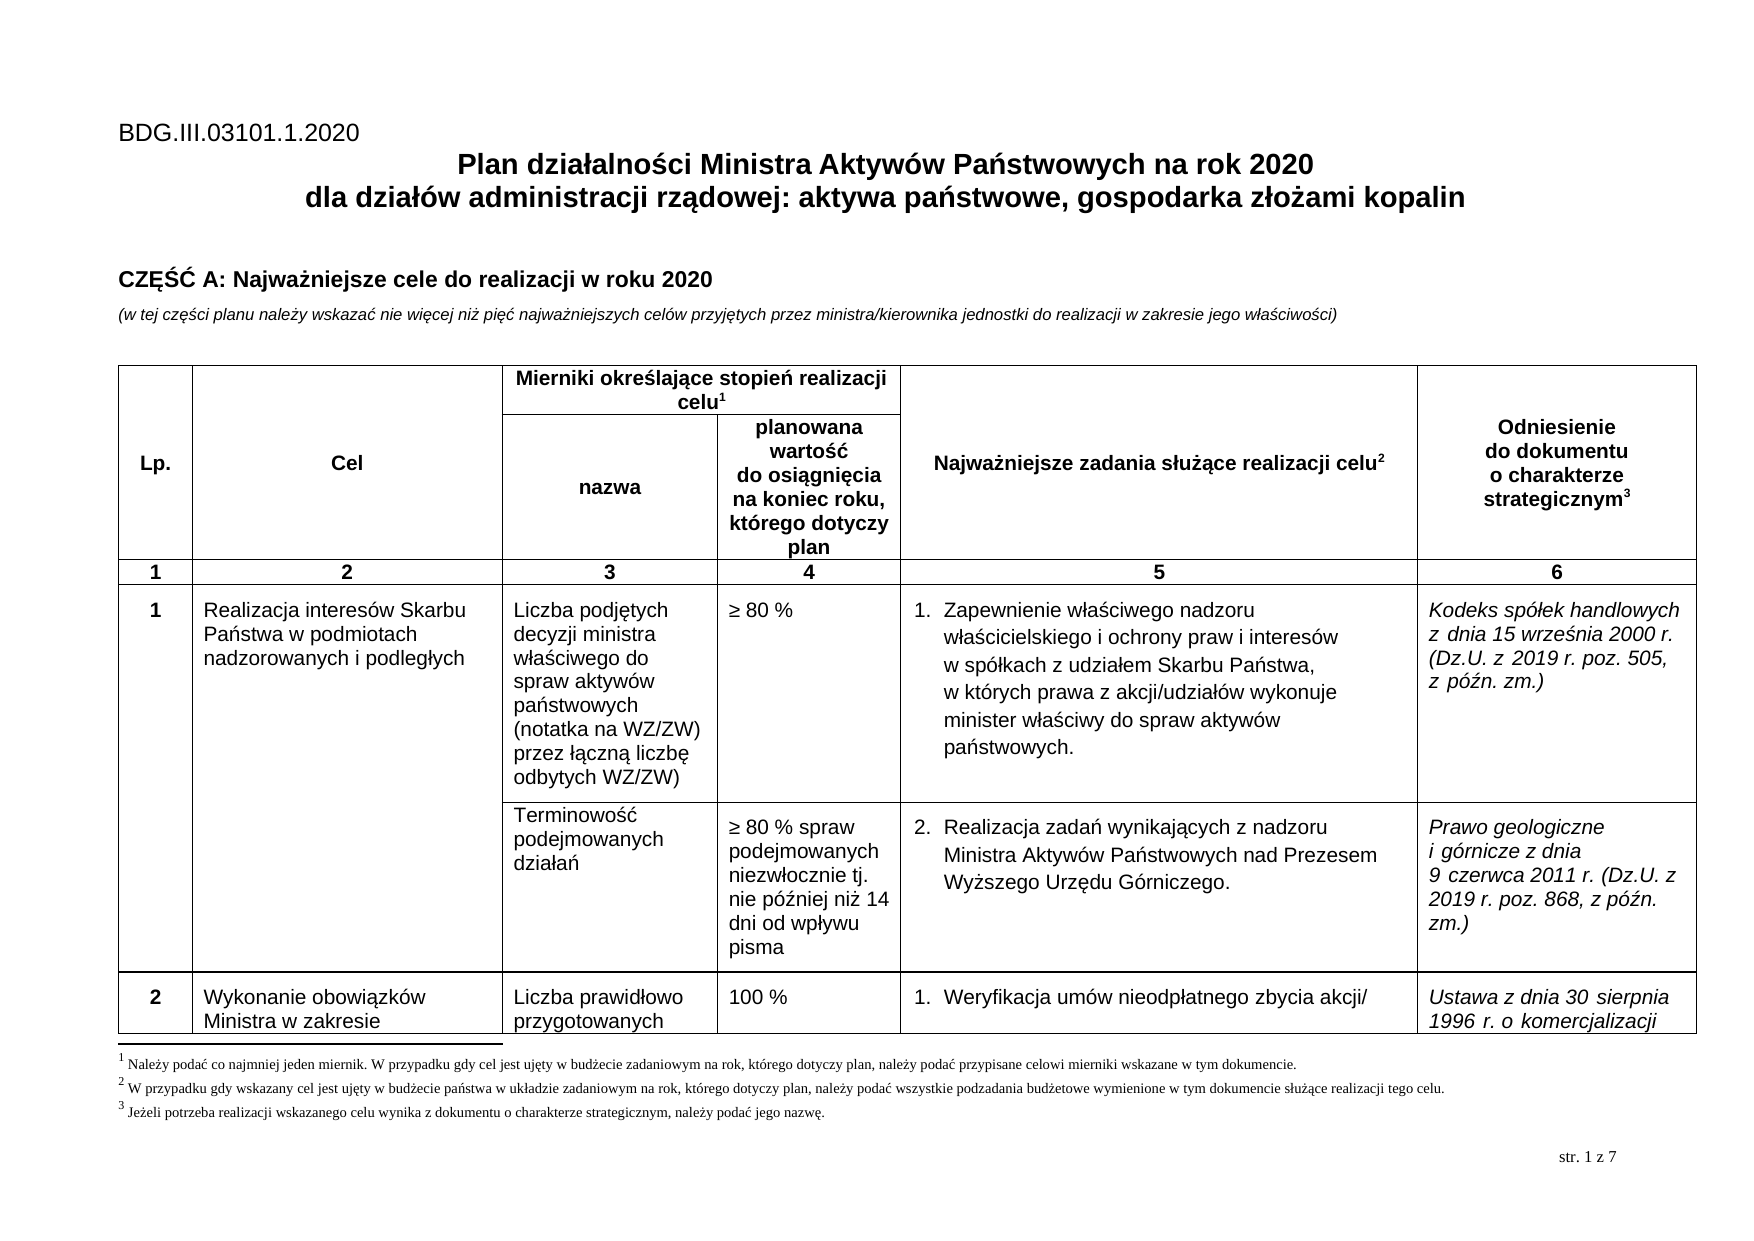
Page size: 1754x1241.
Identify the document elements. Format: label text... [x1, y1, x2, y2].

table_cell Kodeks spółek handlowych z dnia 15 września 2000 r. (Dz.U. z 2019 r. poz. 505, z późn. zm.) [1418, 585, 1696, 802]
table_cell 1 [119, 560, 192, 584]
table_header Odniesienie do dokumentu o charakterze strategicznym [1418, 366, 1696, 559]
table_cell 5 [901, 560, 1417, 584]
table_cell Realizacja zadań wynikających z nadzoru Ministra Aktywów Państwowych nad Prezesem Wyższego Urzędu Górniczego. [901, 803, 1417, 971]
table_cell nazwa [503, 415, 717, 559]
subtitle BDG.III.03101.1.2020 [118, 118, 1654, 147]
text (w tej części planu należy wskazać nie więcej niż pięć najważniejszych celów przyjętych przez ministra/kierownika jednostki do realizacji w zakresie jego właściwości) [118, 305, 1654, 324]
table_cell Realizacja interesów Skarbu Państwa w podmiotach nadzorowanych i podległych [193, 585, 502, 971]
text dla działów administracji rządowej: aktywa państwowe, gospodarka złożami kopalin [118, 180, 1654, 214]
table_cell 1 [119, 585, 192, 971]
table_cell ≥ 80 % [718, 585, 900, 802]
table_cell 6 [1418, 560, 1696, 584]
table_header Cel [193, 366, 502, 559]
table_cell 3 [503, 560, 717, 584]
table_cell Terminowość podejmowanych działań [503, 803, 717, 971]
table_cell 100 % [718, 973, 900, 1033]
table_cell Prawo geologiczne i górnicze z dnia 9 czerwca 2011 r. (Dz.U. z 2019 r. poz. 868, z późn. zm.) [1418, 803, 1696, 971]
table_cell 2 [119, 973, 192, 1033]
table_cell Liczba podjętych decyzji ministra właściwego do spraw aktywów państwowych (notatka na WZ/ZW) przez łączną liczbę odbytych WZ/ZW) [503, 585, 717, 802]
table_cell Ustawa z dnia 30 sierpnia 1996 r. o komercjalizacji i niektórych uprawnieniach pracowników (Dz.U. z 2019 r. poz. 2181, z późn. zm.) [1418, 973, 1696, 1033]
table_cell 4 [718, 560, 900, 584]
table_header Najważniejsze zadania służące realizacji celu [901, 366, 1417, 559]
table_cell ≥ 80 % spraw podejmowanych niezwłocznie tj. nie później niż 14 dni od wpływu pisma [718, 803, 900, 971]
table_header Lp. [119, 366, 192, 559]
table_cell Zapewnienie właściwego nadzoru właścicielskiego i ochrony praw i interesów w spółkach z udziałem Skarbu Państwa, w których prawa z akcji/udziałów wykonuje minister właściwy do spraw aktywów państwowych. [901, 585, 1417, 802]
text CZĘŚĆ A: Najważniejsze cele do realizacji w roku 2020 [118, 266, 1654, 292]
table_cell planowana wartość do osiągnięcia na koniec roku, którego dotyczy plan [718, 415, 900, 559]
table_header Mierniki określające stopień realizacji celu [503, 366, 900, 414]
subtitle Plan działalności Ministra Aktywów Państwowych na rok 2020 [118, 147, 1654, 180]
table_cell 2 [193, 560, 502, 584]
